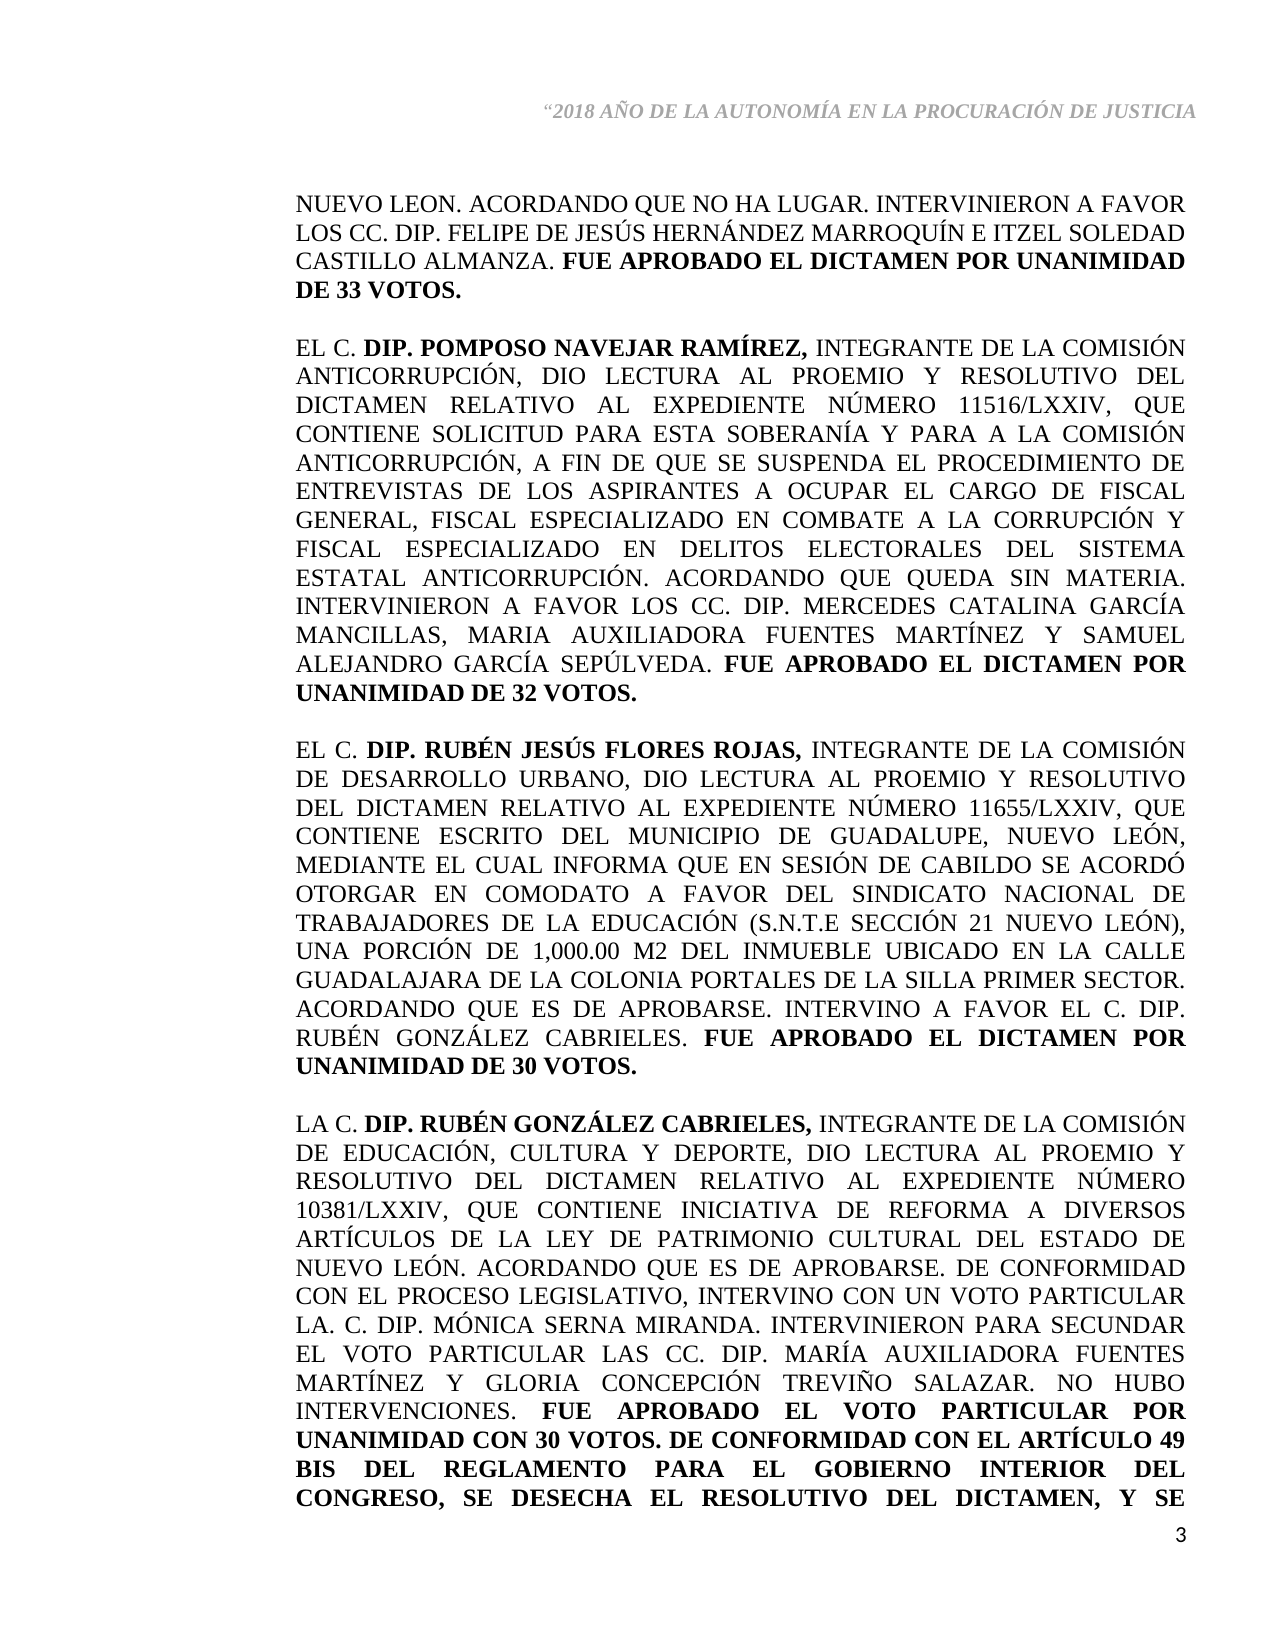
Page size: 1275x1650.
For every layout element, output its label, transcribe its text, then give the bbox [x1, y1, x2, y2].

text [295, 189, 1186, 304]
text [295, 1109, 1186, 1511]
text EL C. DIP. RUBÉN JESÚS FLORES ROJAS, INTEGRANTE DE LA COMISIÓN DE DESARROLLO URBANO, DIO LECTURA AL PROEMIO Y RESOLUTIVO DEL DICTAMEN RELATIVO AL EXPEDIENTE NÚMERO 11655/LXXIV, QUE CONTIENE ESCRITO DEL MUNICIPIO DE GUADALUPE, NUEVO LEÓN, MEDIANTE EL CUAL INFORMA QUE EN SESIÓN DE CABILDO SE ACORDÓ OTORGAR EN COMODATO A FAVOR DEL SINDICATO NACIONAL DE TRABAJADORES DE LA EDUCACIÓN (S.N.T.E SECCIÓN 21 NUEVO LEÓN), UNA PORCIÓN DE 1,000.00 M2 DEL INMUEBLE UBICADO EN LA CALLE GUADALAJARA DE LA COLONIA PORTALES DE LA SILLA PRIMER SECTOR. ACORDANDO QUE ES DE APROBARSE. INTERVINO A FAVOR EL C. DIP. RUBÉN GONZÁLEZ CABRIELES. FUE APROBADO EL DICTAMEN POR UNANIMIDAD DE 30 VOTOS. [295, 735, 1186, 1080]
text EL C. DIP. POMPOSO NAVEJAR RAMÍREZ, INTEGRANTE DE LA COMISIÓN ANTICORRUPCIÓN, DIO LECTURA AL PROEMIO Y RESOLUTIVO DEL DICTAMEN RELATIVO AL EXPEDIENTE NÚMERO 11516/LXXIV, QUE CONTIENE SOLICITUD PARA ESTA SOBERANÍA Y PARA A LA COMISIÓN ANTICORRUPCIÓN, A FIN DE QUE SE SUSPENDA EL PROCEDIMIENTO DE ENTREVISTAS DE LOS ASPIRANTES A OCUPAR EL CARGO DE FISCAL GENERAL, FISCAL ESPECIALIZADO EN COMBATE A LA CORRUPCIÓN Y FISCAL ESPECIALIZADO EN DELITOS ELECTORALES DEL SISTEMA ESTATAL ANTICORRUPCIÓN. ACORDANDO QUE QUEDA SIN MATERIA. INTERVINIERON A FAVOR LOS CC. DIP. MERCEDES CATALINA GARCÍA MANCILLAS, MARIA AUXILIADORA FUENTES MARTÍNEZ Y SAMUEL ALEJANDRO GARCÍA SEPÚLVEDA. FUE APROBADO EL DICTAMEN POR UNANIMIDAD DE 32 VOTOS. [295, 333, 1186, 706]
